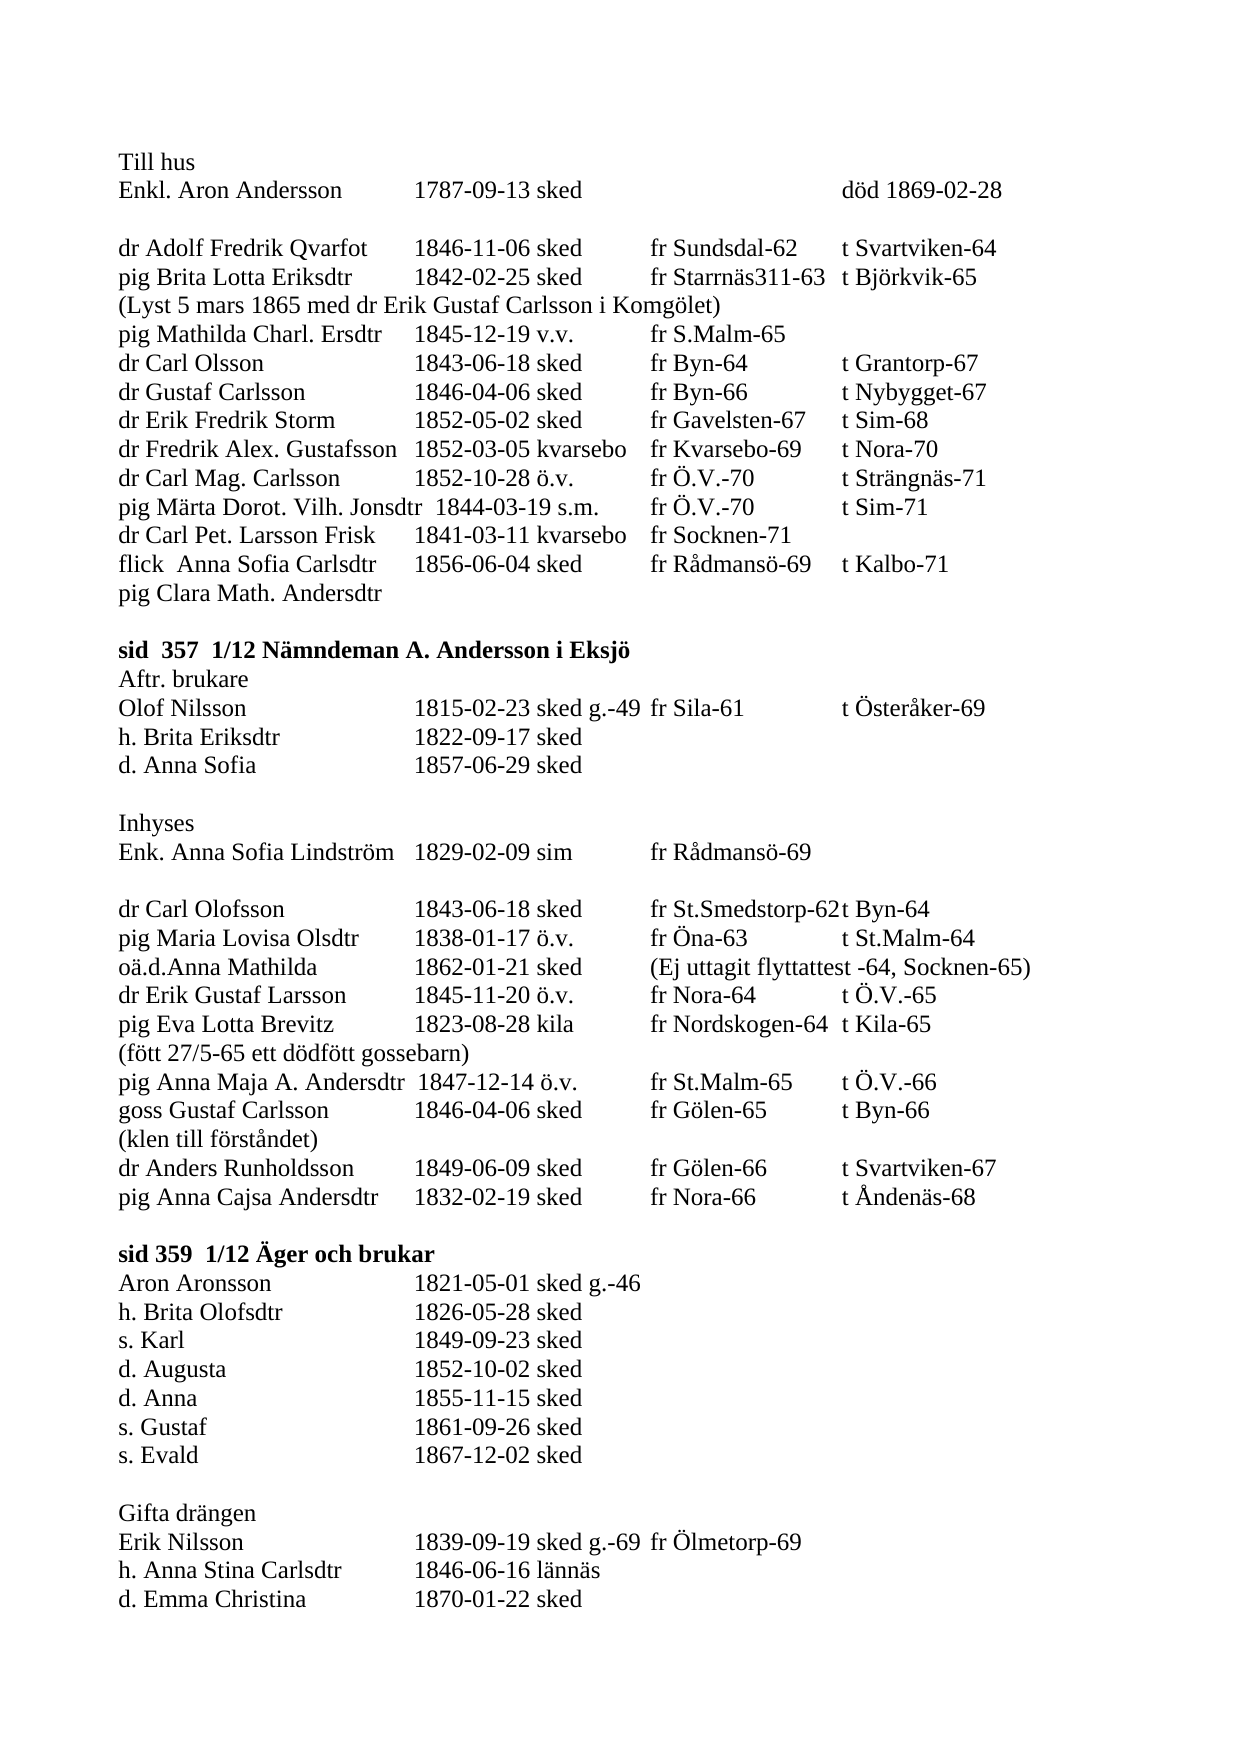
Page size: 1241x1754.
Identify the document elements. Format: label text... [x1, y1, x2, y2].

text goss Gustaf Carlsson 1846-04-06 sked fr Gölen-65 t Byn-66 [118, 1096, 1122, 1124]
text pig Clara Math. Andersdtr [118, 578, 1122, 607]
text dr Erik Fredrik Storm 1852-05-02 sked fr Gavelsten-67 t Sim-68 [118, 406, 1122, 434]
text dr Fredrik Alex. Gustafsson 1852-03-05 kvarsebo fr Kvarsebo-69 t Nora-70 [118, 434, 1122, 463]
text (Lyst 5 mars 1865 med dr Erik Gustaf Carlsson i Komgölet) [118, 291, 1122, 319]
text Enkl. Aron Andersson 1787-09-13 sked död 1869-02-28 [118, 176, 1122, 204]
text h. Anna Stina Carlsdtr 1846-06-16 lännäs [118, 1556, 1122, 1584]
text Gifta drängen [118, 1498, 1122, 1527]
text Erik Nilsson 1839-09-19 sked g.-69 fr Ölmetorp-69 [118, 1527, 1122, 1556]
text d. Emma Christina 1870-01-22 sked [118, 1584, 1122, 1613]
text pig Maria Lovisa Olsdtr 1838-01-17 ö.v. fr Öna-63 t St.Malm-64 [118, 923, 1122, 952]
text flick Anna Sofia Carlsdtr 1856-06-04 sked fr Rådmansö-69 t Kalbo-71 [118, 549, 1122, 578]
text pig Anna Maja A. Andersdtr 1847-12-14 ö.v. fr St.Malm-65 t Ö.V.-66 [118, 1067, 1122, 1096]
text Olof Nilsson 1815-02-23 sked g.-49 fr Sila-61 t Österåker-69 [118, 693, 1122, 722]
text pig Brita Lotta Eriksdtr 1842-02-25 sked fr Starrnäs311-63 t Björkvik-65 [118, 262, 1122, 291]
text sid 357 1/12 Nämndeman A. Andersson i Eksjö [118, 636, 1122, 664]
text s. Evald 1867-12-02 sked [118, 1441, 1122, 1469]
text Aron Aronsson 1821-05-01 sked g.-46 [118, 1268, 1122, 1297]
text dr Carl Olofsson 1843-06-18 sked fr St.Smedstorp-62 t Byn-64 [118, 894, 1122, 923]
text pig Mathilda Charl. Ersdtr 1845-12-19 v.v. fr S.Malm-65 [118, 319, 1122, 348]
text pig Anna Cajsa Andersdtr 1832-02-19 sked fr Nora-66 t Åndenäs-68 [118, 1182, 1122, 1211]
text (klen till förståndet) [118, 1124, 1122, 1153]
text sid 359 1/12 Äger och brukar [118, 1239, 1122, 1268]
text Aftr. brukare [118, 664, 1122, 693]
text Till hus [118, 147, 1122, 176]
text (fött 27/5-65 ett dödfött gossebarn) [118, 1038, 1122, 1067]
text dr Carl Pet. Larsson Frisk 1841-03-11 kvarsebo fr Socknen-71 [118, 521, 1122, 549]
text pig Märta Dorot. Vilh. Jonsdtr 1844-03-19 s.m. fr Ö.V.-70 t Sim-71 [118, 492, 1122, 521]
text d. Anna Sofia 1857-06-29 sked [118, 751, 1122, 779]
text pig Eva Lotta Brevitz 1823-08-28 kila fr Nordskogen-64 t Kila-65 [118, 1009, 1122, 1038]
text dr Anders Runholdsson 1849-06-09 sked fr Gölen-66 t Svartviken-67 [118, 1153, 1122, 1182]
text oä.d.Anna Mathilda 1862-01-21 sked (Ej uttagit flyttattest -64, Socknen-65) [118, 952, 1122, 981]
text h. Brita Olofsdtr 1826-05-28 sked [118, 1297, 1122, 1326]
text Inhyses [118, 808, 1122, 837]
text dr Adolf Fredrik Qvarfot 1846-11-06 sked fr Sundsdal-62 t Svartviken-64 [118, 233, 1122, 262]
text Enk. Anna Sofia Lindström 1829-02-09 sim fr Rådmansö-69 [118, 837, 1122, 866]
text d. Augusta 1852-10-02 sked [118, 1354, 1122, 1383]
text h. Brita Eriksdtr 1822-09-17 sked [118, 722, 1122, 751]
text dr Carl Mag. Carlsson 1852-10-28 ö.v. fr Ö.V.-70 t Strängnäs-71 [118, 463, 1122, 492]
text dr Carl Olsson 1843-06-18 sked fr Byn-64 t Grantorp-67 [118, 348, 1122, 377]
text s. Gustaf 1861-09-26 sked [118, 1412, 1122, 1441]
text dr Erik Gustaf Larsson 1845-11-20 ö.v. fr Nora-64 t Ö.V.-65 [118, 981, 1122, 1009]
text s. Karl 1849-09-23 sked [118, 1326, 1122, 1354]
text d. Anna 1855-11-15 sked [118, 1383, 1122, 1412]
text dr Gustaf Carlsson 1846-04-06 sked fr Byn-66 t Nybygget-67 [118, 377, 1122, 406]
